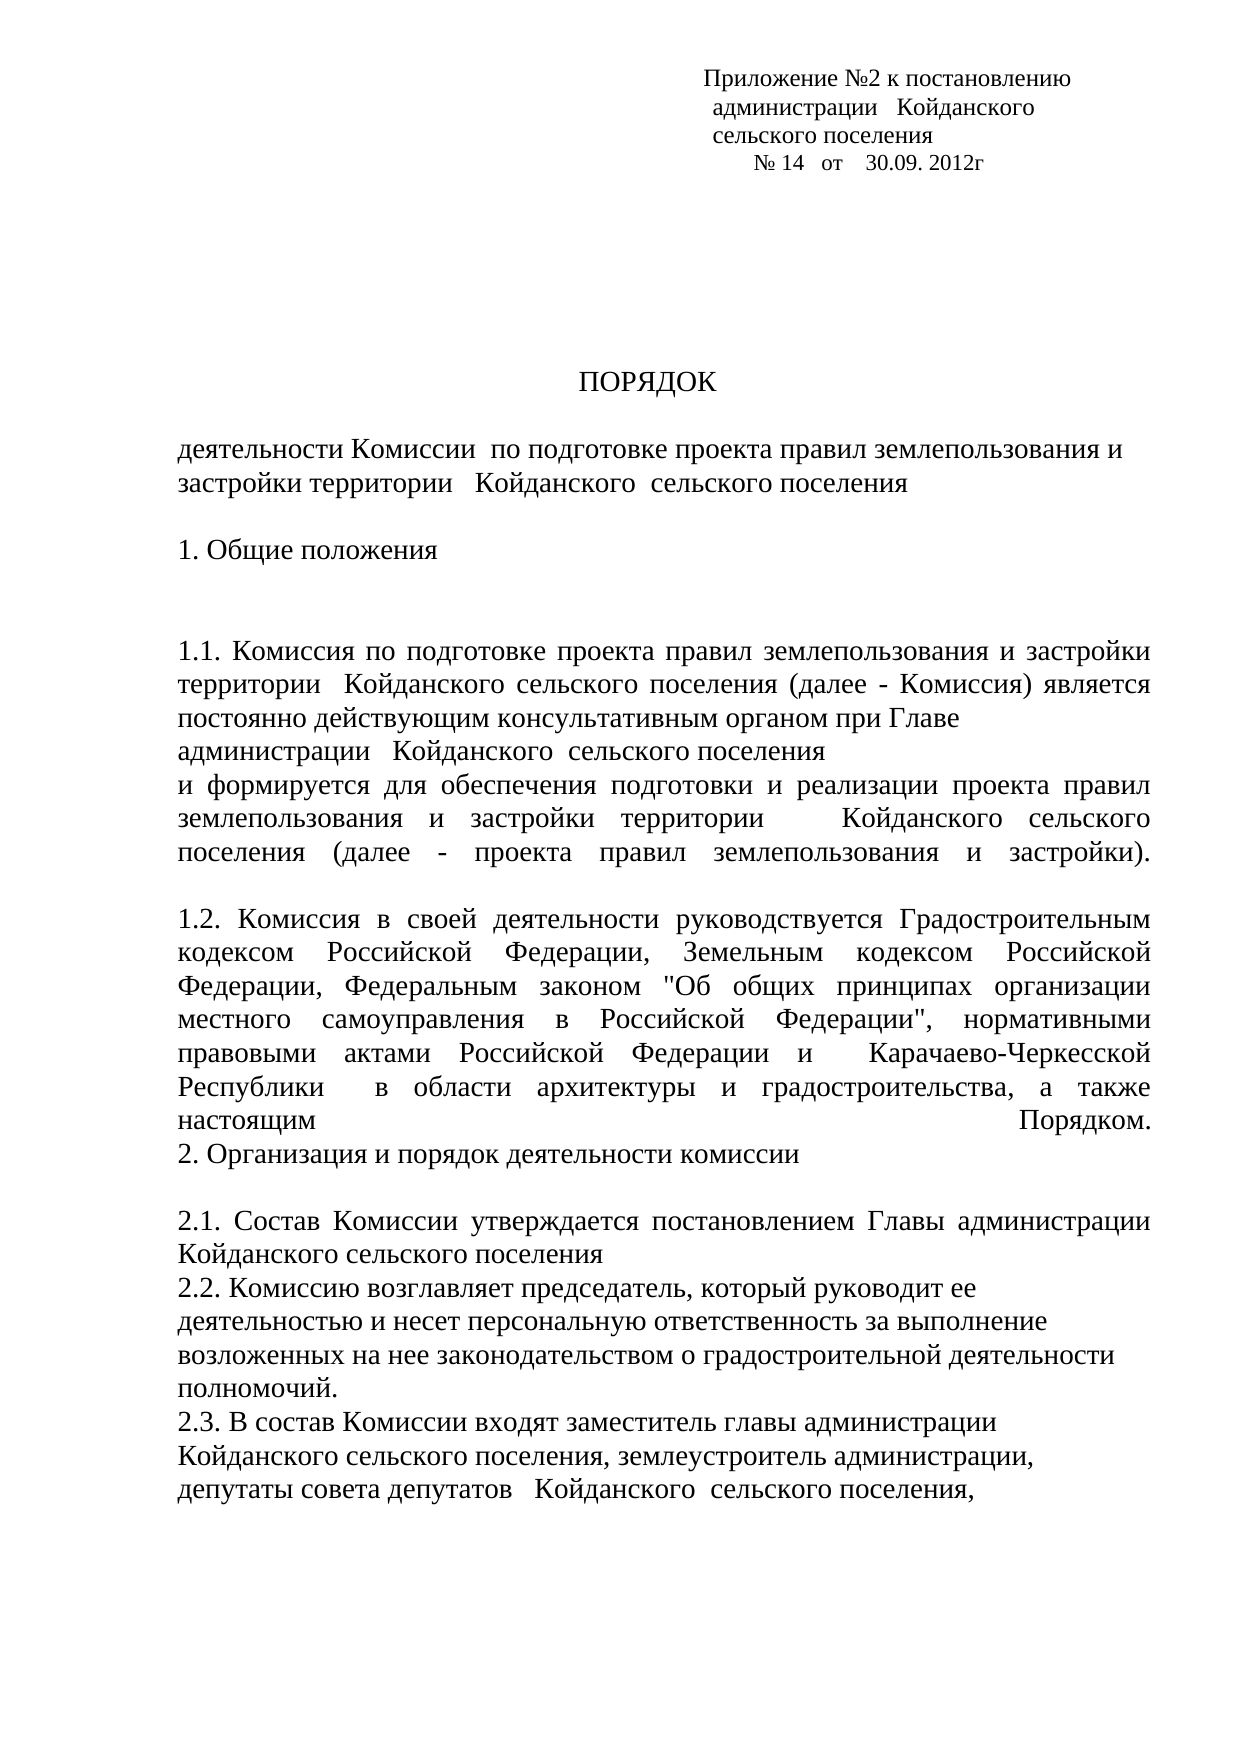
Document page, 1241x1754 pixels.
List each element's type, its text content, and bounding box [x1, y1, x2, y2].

text Приложение №2 к постановлению [325, 63, 1152, 92]
text ПОРЯДОК деятельности Комиссии по подготовке проекта правил землепользования и застройки территории Койданского сельского поселения [177, 364, 1152, 498]
text и формируется для обеспечения подготовки и реализации проекта правил землепользования и застройки территории Койданского сельского поселения (далее - проекта правил землепользования и застройки). 1.2. Комиссия в своей деятельности руководствуется Градостроительным кодексом Российской Федерации, Земельным кодексом Российской Федерации, Федеральным законом "Об общих принципах организации местного самоуправления в Российской Федерации", нормативными правовыми актами Российской Федерации и Карачаево-Черкесской Республики в области архитектуры и градостроительства, а также настоящим Порядком. 2. Организация и порядок деятельности комиссии [177, 767, 1152, 1169]
text 2.1. Состав Комиссии утверждается постановлением Главы администрации Койданского сельского поселения [177, 1169, 1152, 1270]
text 2.2. Комиссию возглавляет председатель, который руководит ее деятельностью и несет персональную ответственность за выполнение возложенных на нее законодательством о градостроительной деятельности полномочий. [177, 1270, 1152, 1404]
text 1.1. Комиссия по подготовке проекта правил землепользования и застройки территории Койданского сельского поселения (далее - Комиссия) является постоянно действующим консультативным органом при Главе [177, 566, 1152, 733]
text 2.3. В состав Комиссии входят заместитель главы администрации Койданского сельского поселения, землеустроитель администрации, депутаты совета депутатов Койданского сельского поселения, [177, 1404, 1152, 1505]
text администрации Койданского [325, 92, 1152, 121]
text сельского поселения [325, 121, 1152, 149]
text № 14 от 30.09. 2012г [325, 149, 1152, 176]
text 1. Общие положения [177, 532, 1152, 566]
text администрации Койданского сельского поселения [177, 733, 1152, 767]
